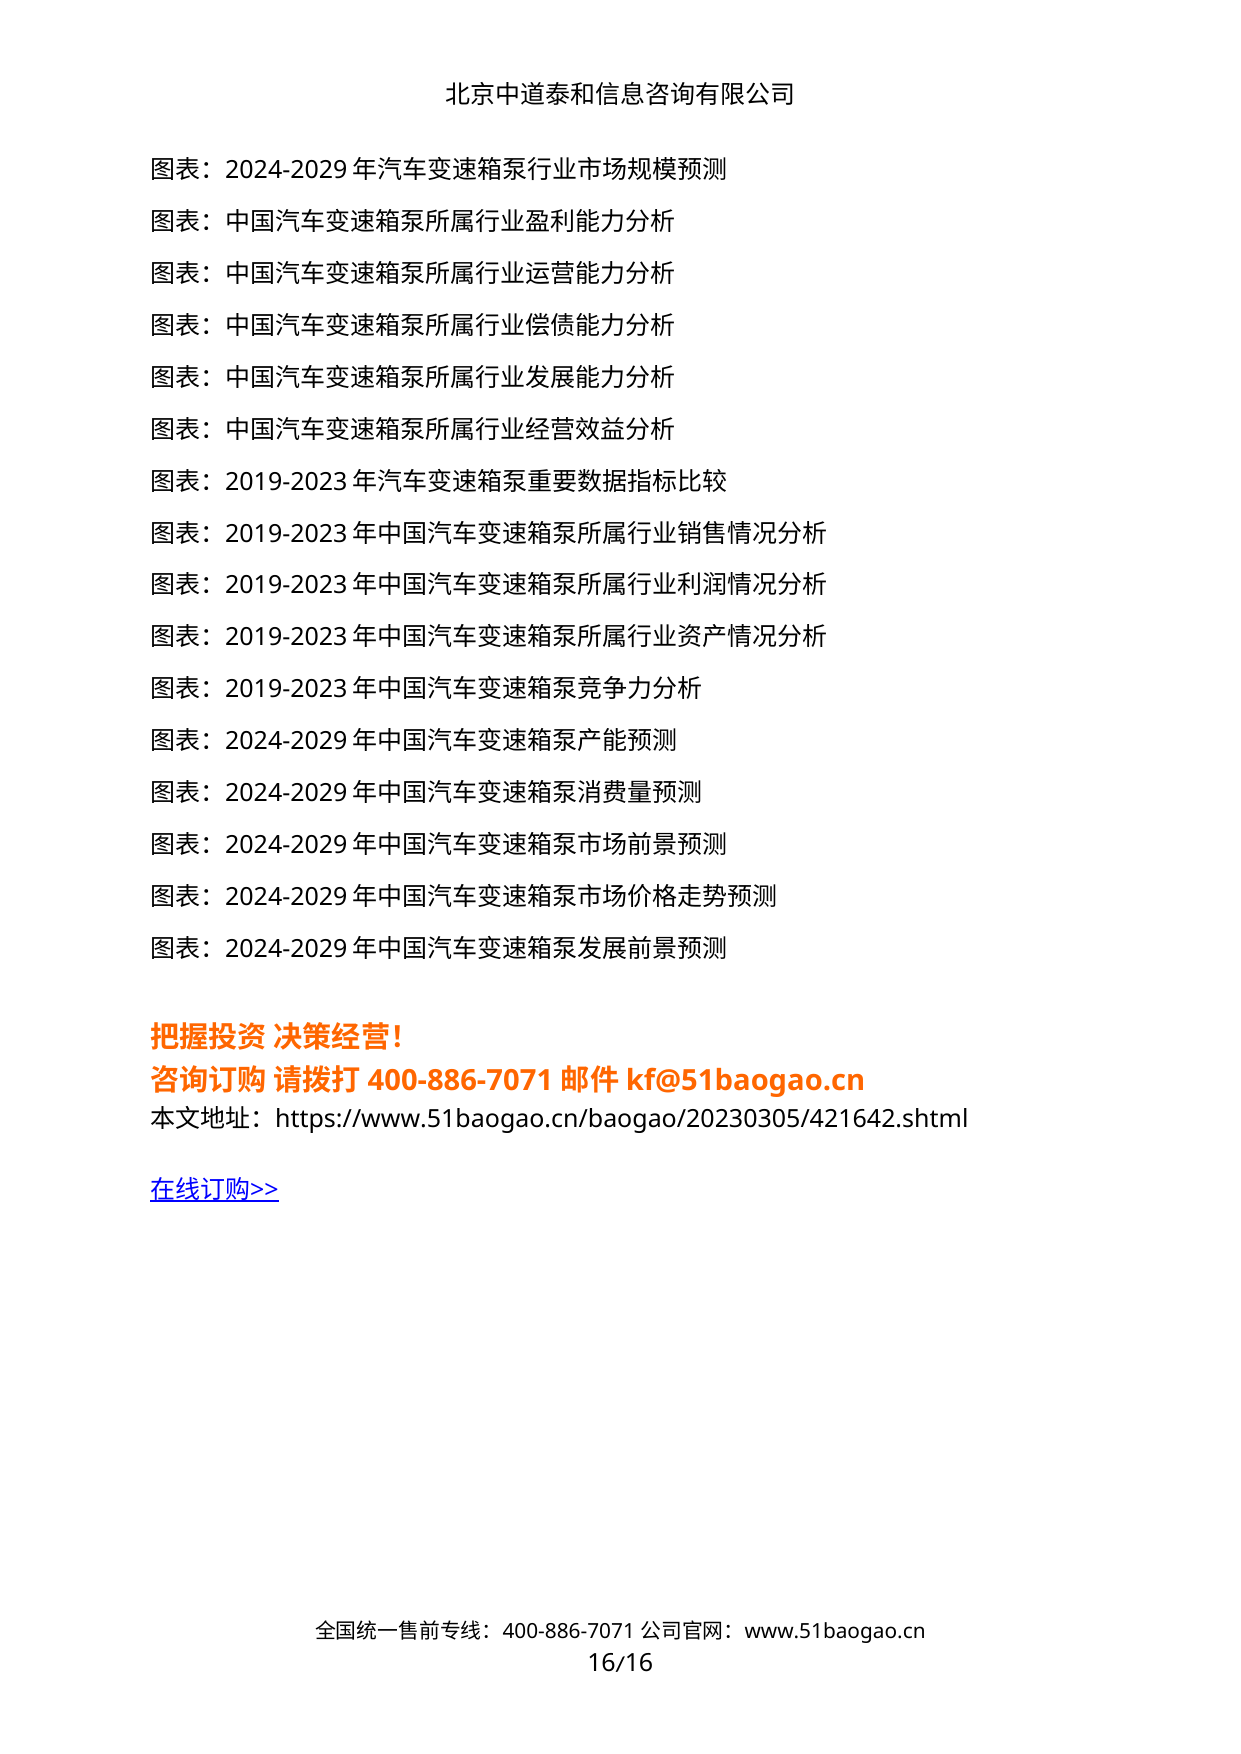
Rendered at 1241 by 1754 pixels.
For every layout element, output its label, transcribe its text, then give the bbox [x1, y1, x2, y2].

text 图表：中国汽车变速箱泵所属行业发展能力分析 [150, 357, 1090, 394]
text 图表：中国汽车变速箱泵所属行业经营效益分析 [150, 409, 1090, 446]
text 图表：2024-2029年中国汽车变速箱泵消费量预测 [150, 772, 1090, 809]
text 把握投资 决策经营！咨询订购 请拨打 400-886-7071 邮件 kf@51baogao.cn本文地址：https://www.51baogao.cn/baogao/20230305/421642.shtml [150, 980, 1090, 1135]
text 图表：2019-2023年汽车变速箱泵重要数据指标比较 [150, 461, 1090, 497]
text 图表：2024-2029年中国汽车变速箱泵产能预测 [150, 721, 1090, 757]
text 图表：中国汽车变速箱泵所属行业盈利能力分析 [150, 202, 1090, 238]
text 图表：2019-2023年中国汽车变速箱泵所属行业销售情况分析 [150, 513, 1090, 549]
text 图表：2019-2023年中国汽车变速箱泵竞争力分析 [150, 669, 1090, 705]
text 图表：2024-2029年中国汽车变速箱泵市场前景预测 [150, 824, 1090, 861]
text 图表：中国汽车变速箱泵所属行业偿债能力分析 [150, 306, 1090, 342]
text 图表：2019-2023年中国汽车变速箱泵所属行业利润情况分析 [150, 565, 1090, 601]
text 图表：2019-2023年中国汽车变速箱泵所属行业资产情况分析 [150, 617, 1090, 653]
text 图表：中国汽车变速箱泵所属行业运营能力分析 [150, 254, 1090, 290]
text 图表：2024-2029年中国汽车变速箱泵市场价格走势预测 [150, 876, 1090, 912]
text 图表：2024-2029年汽车变速箱泵行业市场规模预测 [150, 150, 1090, 186]
text 图表：2024-2029年中国汽车变速箱泵发展前景预测 [150, 928, 1090, 964]
text 在线订购>> [150, 1135, 1090, 1205]
